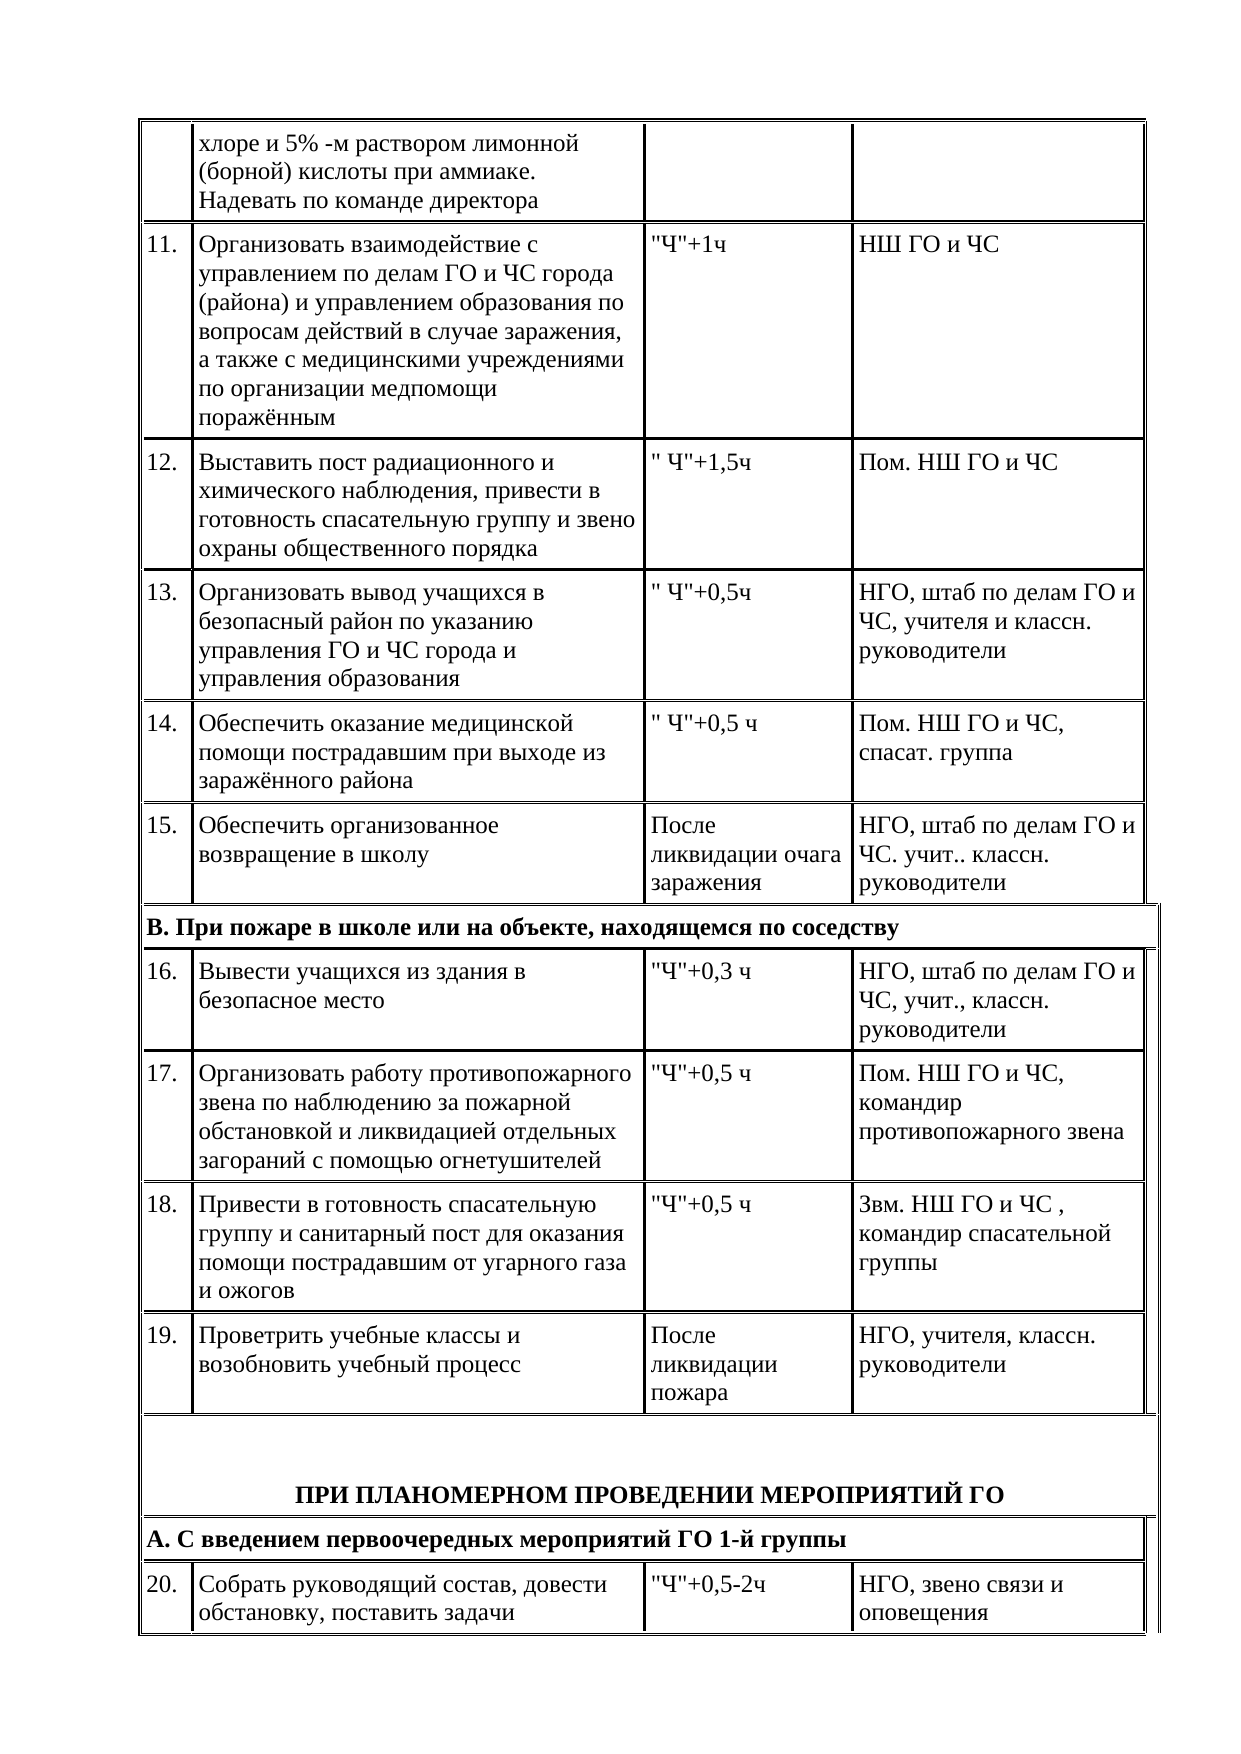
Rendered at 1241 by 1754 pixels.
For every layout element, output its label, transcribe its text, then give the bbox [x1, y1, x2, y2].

table_cell 10. [142, 120, 192, 220]
table_cell Обеспечить организованное возвращение в школу [194, 804, 643, 902]
table_cell " Ч"+0,5ч [646, 571, 851, 698]
table_cell "Ч"+1ч [646, 224, 851, 437]
table_cell 17. [142, 1049, 191, 1180]
table_cell Привести в готовность спасательную группу и санитарный пост для оказания помощи пострадавшим от угарного газа и ожогов [194, 1183, 643, 1310]
table_cell Проветрить учебные классы и возобновить учебный процесс [194, 1314, 643, 1412]
table_cell "Ч"+0,3 ч [646, 950, 851, 1049]
table_cell 15. [140, 801, 192, 902]
table_cell После ликвидации пожара [646, 1314, 851, 1412]
table_cell 12. [142, 437, 191, 568]
table_cell Обеспечить оказание медицинской помощи пострадавшим при выходе из заражённого района [194, 702, 643, 801]
table_cell НГО, штаб по делам ГО и ЧС, учит., классн. руководители [854, 950, 1143, 1049]
table_cell [1147, 1310, 1158, 1412]
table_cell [192, 122, 644, 220]
table_cell Выставить пост радиационного и химического наблюдения, привести в готовность спасательную группу и звено охраны общественного порядка [194, 440, 643, 568]
table_cell НГО, учителя, классн. руководители [854, 1314, 1143, 1412]
table_cell Организовать взаимодействие с управлением по делам ГО и ЧС города (района) и управлением образования по вопросам действий в случае заражения, а также с медицинскими учреждениями по организации медпомощи поражённым [194, 224, 643, 437]
table_cell В. При пожаре в школе или на объекте, находящемся по соседству [142, 903, 1159, 947]
table_cell НГО, штаб по делам ГО и ЧС. учит.. классн. руководители [854, 804, 1143, 902]
table_cell 11. [142, 220, 191, 437]
table_cell Собрать руководящий состав, довести обстановку, поставить задачи [192, 1563, 644, 1632]
table_cell 14. [142, 699, 191, 801]
table_cell [1147, 1559, 1158, 1632]
table_cell "Ч"+0,5 ч [646, 1052, 851, 1180]
table_cell "Ч"+0,5 ч [644, 122, 852, 220]
table_cell Организовать работу противопожарного звена по наблюдению за пожарной обстановкой и ликвидацией отдельных загораний с помощью огнетушителей [194, 1052, 643, 1180]
table_cell "Ч"+0,5 ч [646, 1183, 851, 1310]
table_cell " Ч"+1,5ч [646, 440, 851, 568]
table_cell ПРИ ПЛАНОМЕРНОМ ПРОВЕДЕНИИ МЕРОПРИЯТИЙ ГО [142, 1413, 1158, 1515]
table_cell После ликвидации очага заражения [646, 804, 851, 902]
table_cell 20. [142, 1559, 192, 1632]
table_cell 16. [142, 947, 191, 1049]
table_cell Пом. НШ ГО и ЧС [854, 440, 1143, 568]
table_cell Вывести учащихся из здания в безопасное место [194, 950, 643, 1049]
table_cell 18. [140, 1180, 192, 1310]
table_cell 19. [142, 1310, 191, 1412]
table_cell [1147, 1515, 1158, 1559]
table_cell НГО, звено связи и оповещения [852, 1563, 1145, 1632]
table_cell Пом. НШ ГО и ЧС, спасат. группа [854, 702, 1143, 801]
table_cell "Ч"+0,5-2ч [644, 1563, 852, 1632]
table_cell НШ ГО и ЧС [854, 224, 1143, 437]
table_cell Пом. НШ ГО и ЧС, командир противопожарного звена [854, 1052, 1143, 1180]
table_cell [1147, 1180, 1158, 1310]
table_cell 13. [140, 568, 191, 698]
table_cell Звм. НШ ГО и ЧС , командир спасательной группы [854, 1183, 1143, 1310]
table_cell НГО, штаб по делам ГО и ЧС, учителя и классн. руководители [854, 571, 1143, 698]
table_cell Организовать вывод учащихся в безопасный район по указанию управления ГО и ЧС города и управления образования [194, 571, 643, 698]
table_cell [1147, 1049, 1158, 1180]
table_cell [1147, 947, 1158, 1049]
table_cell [852, 122, 1145, 220]
table_cell " Ч"+0,5 ч [646, 702, 851, 801]
table_cell А. С введением первоочередных мероприятий ГО 1-й группы [140, 1515, 1145, 1559]
